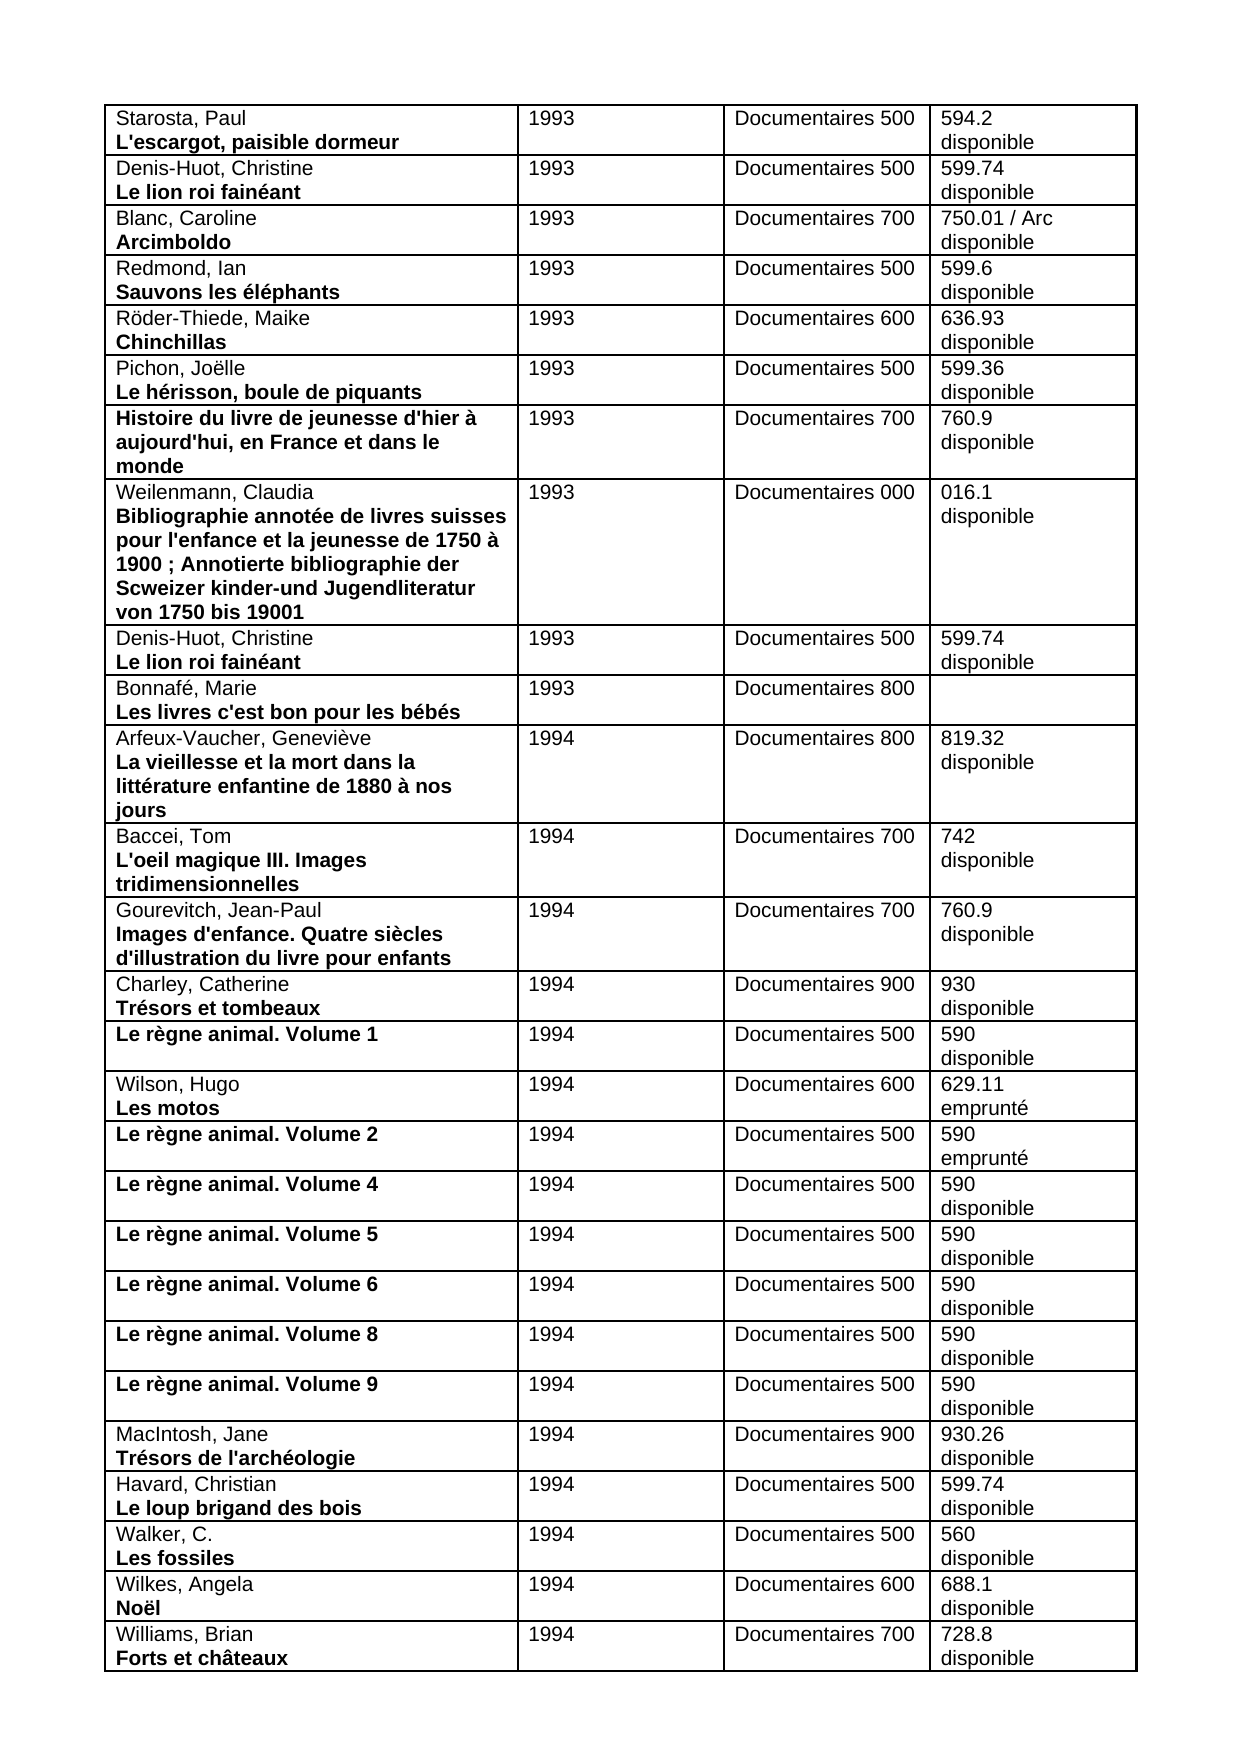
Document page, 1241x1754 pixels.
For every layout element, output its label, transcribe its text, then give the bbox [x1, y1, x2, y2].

table_cell Documentaires 600 [725, 306, 929, 354]
table_cell Documentaires 500 [725, 356, 929, 404]
table_cell 599.74 disponible [931, 626, 1135, 674]
table_cell Documentaires 500 [725, 1172, 929, 1220]
table_cell 728.8 disponible [931, 1622, 1135, 1670]
table_cell 1993 [519, 256, 723, 304]
table_cell Documentaires 800 [725, 726, 929, 822]
table_cell Documentaires 700 [725, 1622, 929, 1670]
table_cell [931, 676, 1135, 724]
table_cell 1994 [519, 1022, 723, 1070]
table_cell Le règne animal. Volume 4 [106, 1172, 517, 1220]
table_cell Documentaires 000 [725, 480, 929, 624]
table_cell 1994 [519, 1122, 723, 1170]
table_cell 590 disponible [931, 1172, 1135, 1220]
table_cell Pichon, Joëlle Le hérisson, boule de piquants [106, 356, 517, 404]
table_cell 594.2 disponible [931, 106, 1135, 154]
table_cell Röder-Thiede, Maike Chinchillas [106, 306, 517, 354]
table_cell 599.36 disponible [931, 356, 1135, 404]
table_cell 1994 [519, 1272, 723, 1320]
table_cell Documentaires 800 [725, 676, 929, 724]
table_cell 760.9 disponible [931, 406, 1135, 478]
table_cell Documentaires 500 [725, 1222, 929, 1270]
table_cell Documentaires 700 [725, 824, 929, 896]
table_cell Le règne animal. Volume 1 [106, 1022, 517, 1070]
table_cell Documentaires 500 [725, 1372, 929, 1420]
table_cell 1994 [519, 898, 723, 970]
table_cell Bonnafé, Marie Les livres c'est bon pour les bébés [106, 676, 517, 724]
table_cell Documentaires 700 [725, 206, 929, 254]
table_cell 590 disponible [931, 1372, 1135, 1420]
table_cell Walker, C. Les fossiles [106, 1522, 517, 1570]
table_cell 1994 [519, 1572, 723, 1620]
table_cell Arfeux-Vaucher, Geneviève La vieillesse et la mort dans la littérature enfantine de 1880 à nos jours [106, 726, 517, 822]
table_cell 1994 [519, 1172, 723, 1220]
table_cell Documentaires 600 [725, 1572, 929, 1620]
table_cell Starosta, Paul L'escargot, paisible dormeur [106, 106, 517, 154]
table_cell 1994 [519, 824, 723, 896]
table_cell 599.74 disponible [931, 156, 1135, 204]
table_cell Documentaires 900 [725, 972, 929, 1020]
table_cell 1994 [519, 972, 723, 1020]
table_cell Documentaires 500 [725, 1522, 929, 1570]
table_cell Baccei, Tom L'oeil magique III. Images tridimensionnelles [106, 824, 517, 896]
table_cell Denis-Huot, Christine Le lion roi fainéant [106, 626, 517, 674]
table_cell Redmond, Ian Sauvons les éléphants [106, 256, 517, 304]
table_cell 560 disponible [931, 1522, 1135, 1570]
table_cell 1993 [519, 676, 723, 724]
table_cell 1994 [519, 1522, 723, 1570]
table_cell Histoire du livre de jeunesse d'hier à aujourd'hui, en France et dans le monde [106, 406, 517, 478]
table_cell 1994 [519, 1222, 723, 1270]
table_cell 1993 [519, 356, 723, 404]
table_cell Documentaires 500 [725, 1472, 929, 1520]
table_cell 599.74 disponible [931, 1472, 1135, 1520]
table_cell 750.01 / Arc disponible [931, 206, 1135, 254]
table_cell 1994 [519, 1072, 723, 1120]
table_cell Documentaires 500 [725, 1022, 929, 1070]
table_cell 1994 [519, 1622, 723, 1670]
table_cell 1993 [519, 156, 723, 204]
table_cell MacIntosh, Jane Trésors de l'archéologie [106, 1422, 517, 1470]
table_cell Documentaires 500 [725, 1122, 929, 1170]
table_cell Documentaires 500 [725, 1272, 929, 1320]
table_cell 1994 [519, 1472, 723, 1520]
table_cell 819.32 disponible [931, 726, 1135, 822]
table_cell 590 emprunté [931, 1122, 1135, 1170]
table_cell Havard, Christian Le loup brigand des bois [106, 1472, 517, 1520]
table_cell 636.93 disponible [931, 306, 1135, 354]
table_cell 1993 [519, 206, 723, 254]
table_cell 930.26 disponible [931, 1422, 1135, 1470]
table_cell Williams, Brian Forts et châteaux [106, 1622, 517, 1670]
table_cell Weilenmann, Claudia Bibliographie annotée de livres suisses pour l'enfance et la jeunesse de 1750 à 1900 ; Annotierte bibliographie der Scweizer kinder-und Jugendliteratur von 1750 bis 19001 [106, 480, 517, 624]
table_cell 1993 [519, 406, 723, 478]
table_cell 590 disponible [931, 1022, 1135, 1070]
table_cell 590 disponible [931, 1272, 1135, 1320]
table_cell Denis-Huot, Christine Le lion roi fainéant [106, 156, 517, 204]
table_cell Documentaires 500 [725, 106, 929, 154]
table_cell Blanc, Caroline Arcimboldo [106, 206, 517, 254]
table_cell 1993 [519, 480, 723, 624]
table_cell Le règne animal. Volume 5 [106, 1222, 517, 1270]
table_cell Documentaires 500 [725, 256, 929, 304]
table_cell Gourevitch, Jean-Paul Images d'enfance. Quatre siècles d'illustration du livre pour enfants [106, 898, 517, 970]
table_cell 1994 [519, 1422, 723, 1470]
table_cell 742 disponible [931, 824, 1135, 896]
table_cell Documentaires 500 [725, 1322, 929, 1370]
table_cell 1993 [519, 106, 723, 154]
table_cell 016.1 disponible [931, 480, 1135, 624]
table_cell Documentaires 700 [725, 406, 929, 478]
table_cell Documentaires 500 [725, 156, 929, 204]
table_cell 599.6 disponible [931, 256, 1135, 304]
table_cell 1993 [519, 306, 723, 354]
table_cell 590 disponible [931, 1222, 1135, 1270]
table_cell 1993 [519, 626, 723, 674]
table_cell 688.1 disponible [931, 1572, 1135, 1620]
table_cell 629.11 emprunté [931, 1072, 1135, 1120]
table_cell Le règne animal. Volume 9 [106, 1372, 517, 1420]
table_cell Documentaires 600 [725, 1072, 929, 1120]
table_cell Le règne animal. Volume 6 [106, 1272, 517, 1320]
table_cell 930 disponible [931, 972, 1135, 1020]
table_cell Charley, Catherine Trésors et tombeaux [106, 972, 517, 1020]
table_cell Le règne animal. Volume 2 [106, 1122, 517, 1170]
table_cell 1994 [519, 726, 723, 822]
table_cell 590 disponible [931, 1322, 1135, 1370]
table_cell 1994 [519, 1372, 723, 1420]
table_cell 760.9 disponible [931, 898, 1135, 970]
table_cell Documentaires 500 [725, 626, 929, 674]
table_cell Le règne animal. Volume 8 [106, 1322, 517, 1370]
table_cell 1994 [519, 1322, 723, 1370]
table_cell Documentaires 700 [725, 898, 929, 970]
table_cell Wilson, Hugo Les motos [106, 1072, 517, 1120]
table_cell Wilkes, Angela Noël [106, 1572, 517, 1620]
table_cell Documentaires 900 [725, 1422, 929, 1470]
